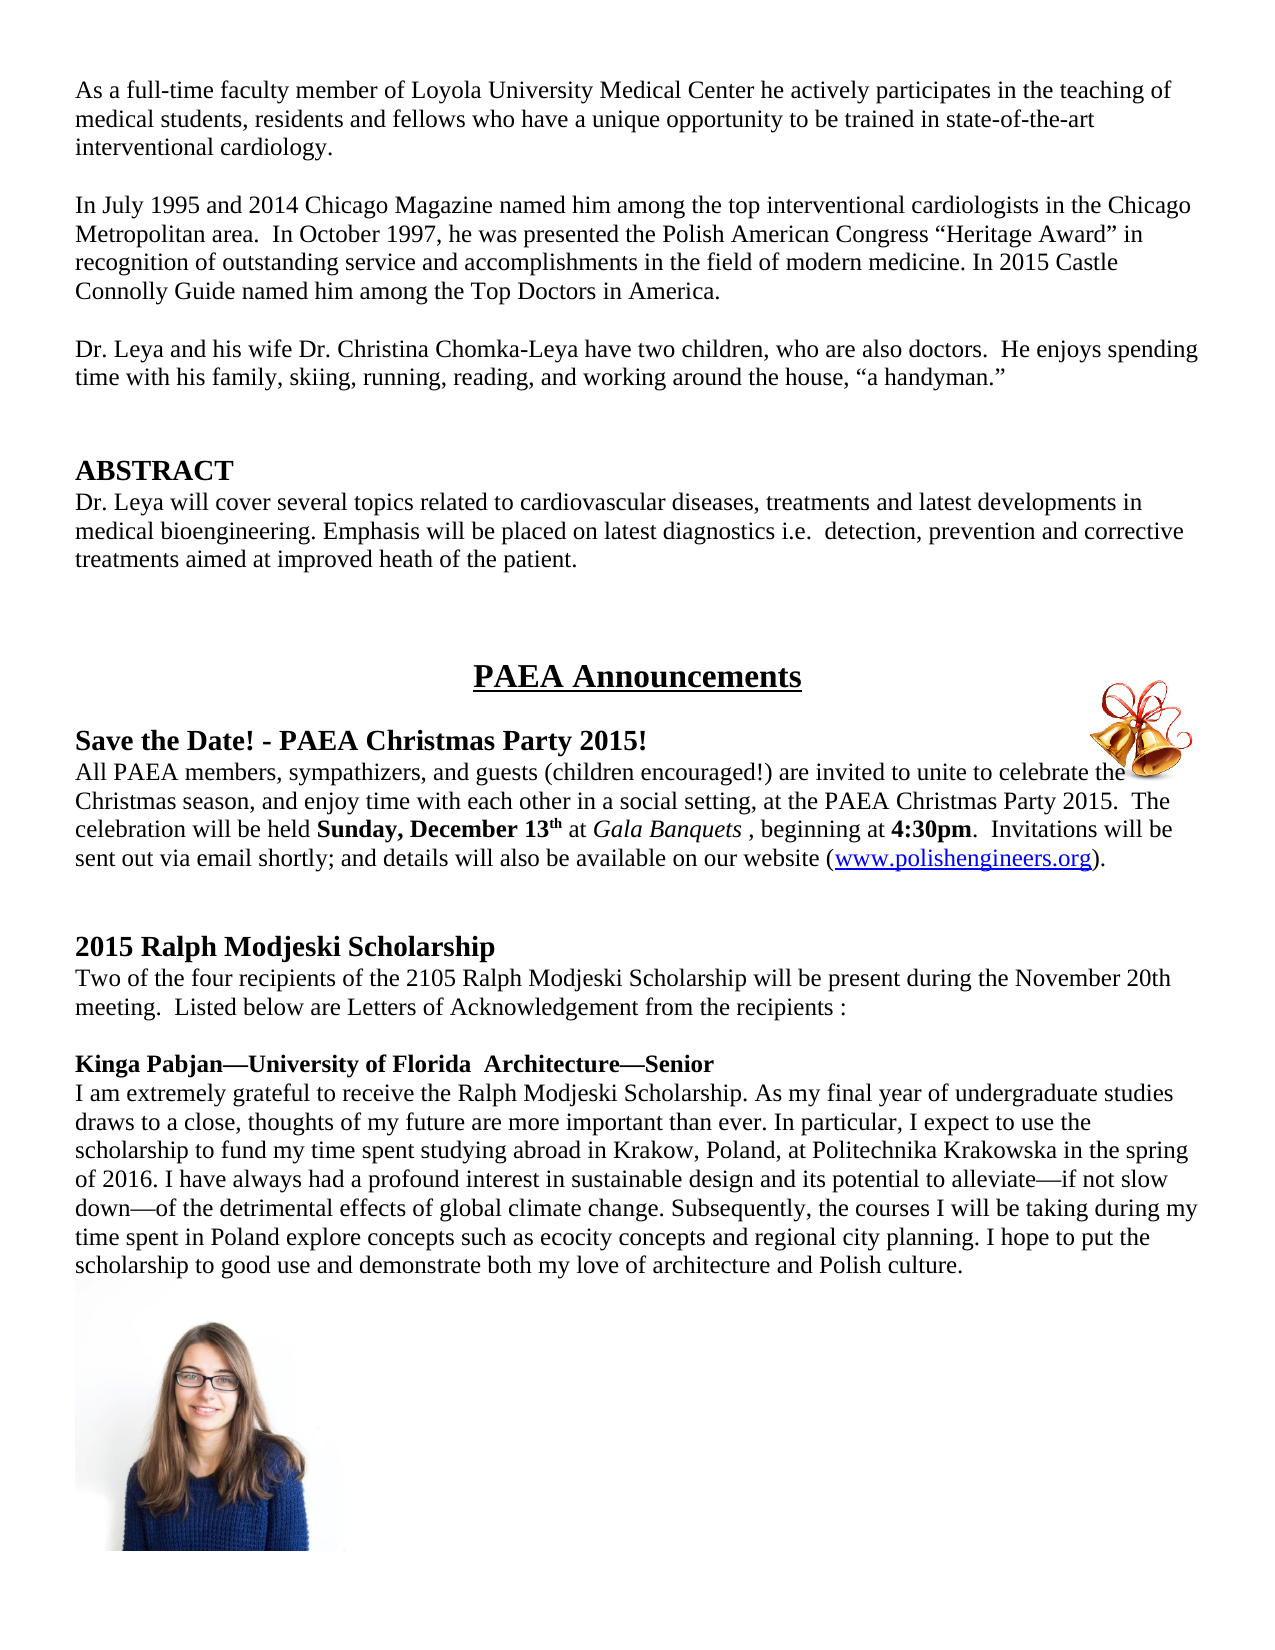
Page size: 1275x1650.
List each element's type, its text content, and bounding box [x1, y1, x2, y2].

text PAEA Announcements [75, 656, 1200, 695]
picture [75, 1279, 346, 1551]
text Two of the four recipients of the 2105 Ralph Modjeski Scholarship will be present during the November 20th meeting. Listed below are Letters of Acknowledgement from the recipients : [75, 963, 1200, 1021]
text ABSTRACT [75, 453, 1200, 487]
text All PAEA members, sympathizers, and guests (children encouraged!) are invited to unite to celebrate the Christmas season, and enjoy time with each other in a social setting, at the PAEA Christmas Party 2015. The celebration will be held Sunday, December 13th at Gala Banquets , beginning at 4:30pm. Invitations will be sent out via email shortly; and details will also be available on our website (www.polishengineers.org). [75, 757, 1200, 872]
text Dr. Leya will cover several topics related to cardiovascular diseases, treatments and latest developments in medical bioengineering. Emphasis will be placed on latest diagnostics i.e. detection, prevention and corrective treatments aimed at improved heath of the patient. [75, 487, 1200, 573]
text I am extremely grateful to receive the Ralph Modjeski Scholarship. As my final year of undergraduate studies draws to a close, thoughts of my future are more important than ever. In particular, I expect to use the scholarship to fund my time spent studying abroad in Krakow, Poland, at Politechnika Krakowska in the spring of 2016. I have always had a profound interest in sustainable design and its potential to alleviate—if not slow down—of the detrimental effects of global climate change. Subsequently, the courses I will be taking during my time spent in Poland explore concepts such as ecocity concepts and regional city planning. I hope to put the scholarship to good use and demonstrate both my love of architecture and Polish culture. [75, 1078, 1200, 1279]
text Save the Date! - PAEA Christmas Party 2015! [75, 723, 1200, 757]
text 2015 Ralph Modjeski Scholarship [75, 929, 1200, 963]
text Kinga Pabjan—University of Florida Architecture—Senior [75, 1049, 1200, 1078]
text In July 1995 and 2014 Chicago Magazine named him among the top interventional cardiologists in the Chicago Metropolitan area. In October 1997, he was presented the Polish American Congress “Heritage Award” in recognition of outstanding service and accomplishments in the field of modern medicine. In 2015 Castle Connolly Guide named him among the Top Doctors in America. [75, 190, 1200, 305]
text Dr. Leya and his wife Dr. Christina Chomka-Leya have two children, who are also doctors. He enjoys spending time with his family, skiing, running, reading, and working around the house, “a handyman.” [75, 334, 1200, 391]
text As a full-time faculty member of Loyola University Medical Center he actively participates in the teaching of medical students, residents and fellows who have a unique opportunity to be trained in state-of-the-art interventional cardiology. [75, 75, 1200, 161]
picture [1087, 695, 1194, 723]
